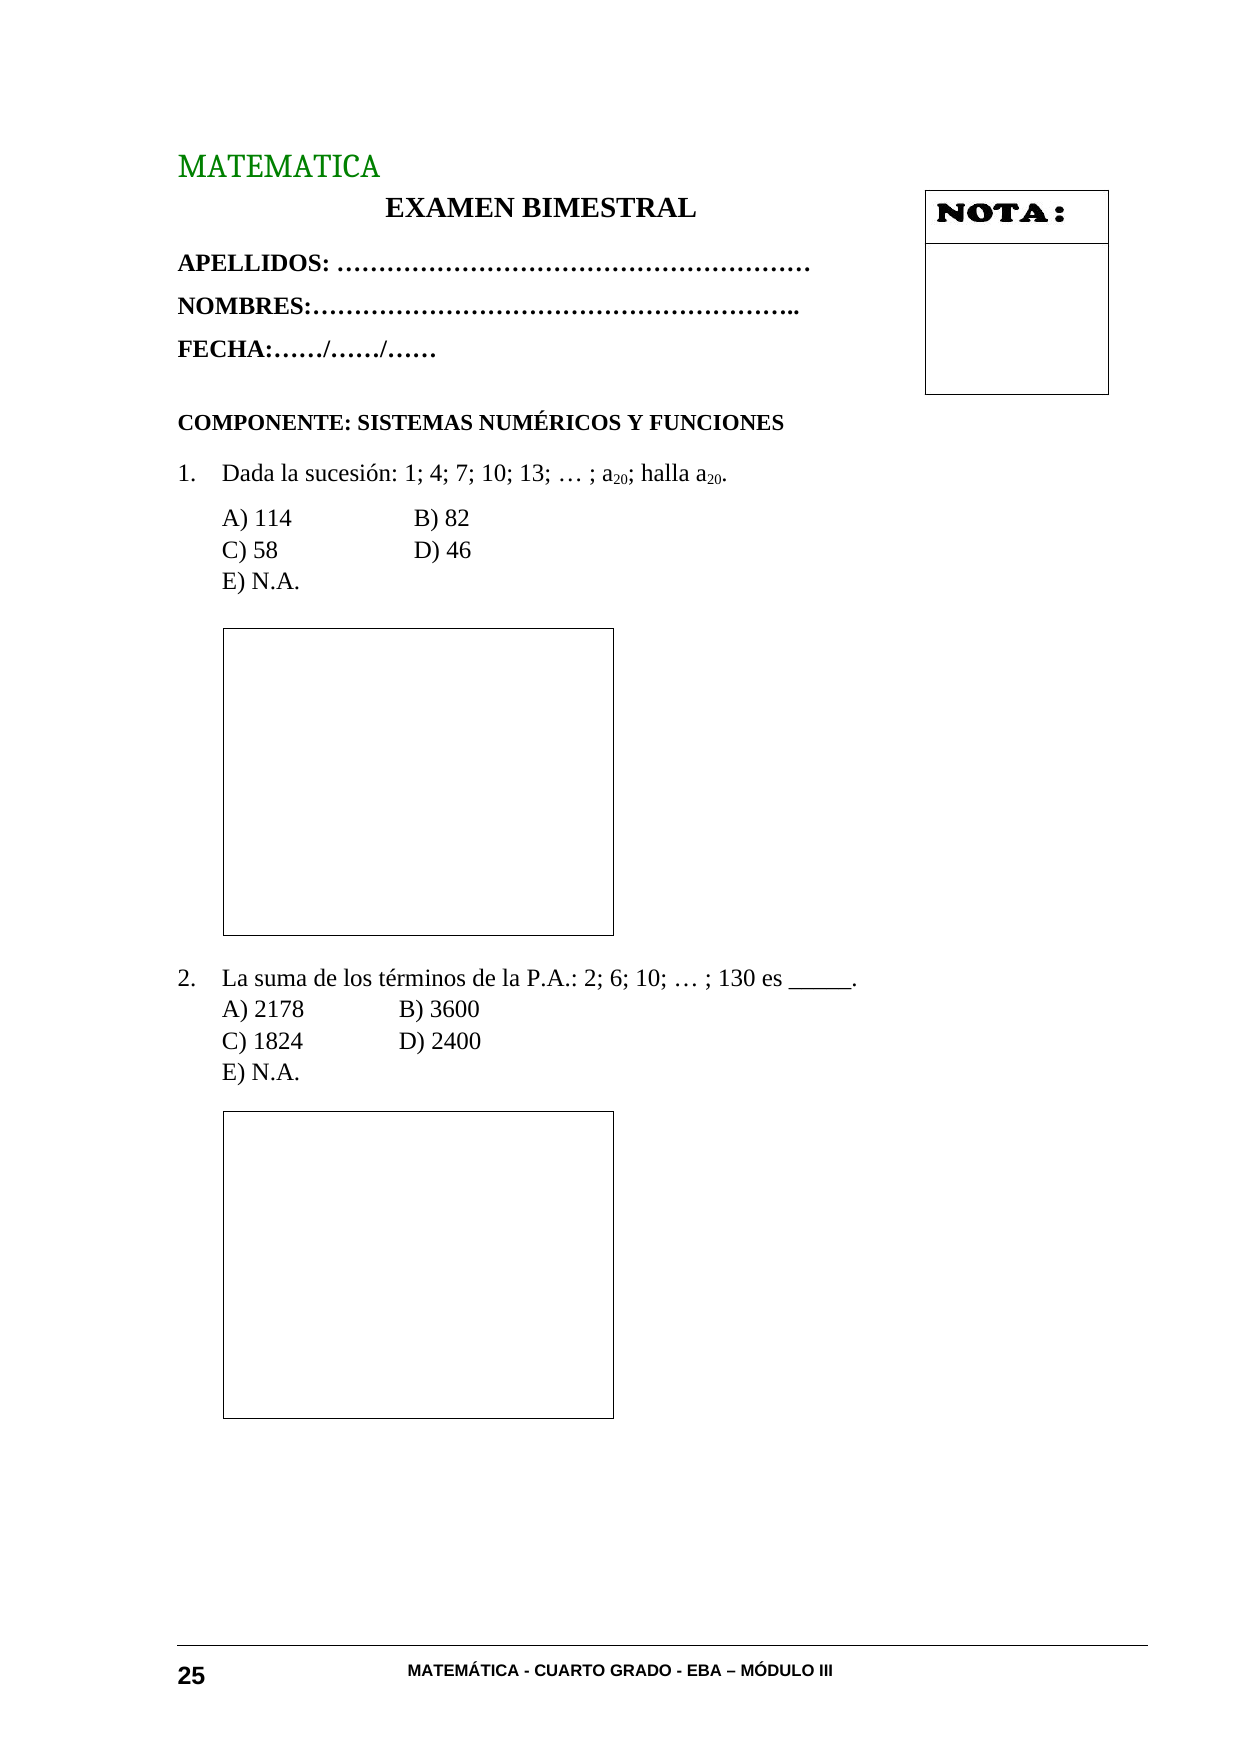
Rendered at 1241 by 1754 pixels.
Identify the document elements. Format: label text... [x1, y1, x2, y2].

text A) 114 B) 82 [222, 503, 1056, 532]
text E) N.A. [222, 1057, 1046, 1086]
text EXAMEN BIMESTRAL [177, 190, 923, 223]
text COMPONENTE: SISTEMAS NUMÉRICOS Y FUNCIONES [177, 408, 1063, 435]
text E) N.A. [222, 566, 1056, 595]
text NOMBRES:………………………………………………….. [177, 291, 923, 319]
text C) 1824 D) 2400 [222, 1026, 1046, 1054]
picture [923, 189, 1112, 396]
text APELLIDOS: ………………………………………………… [177, 248, 923, 276]
text C) 58 D) 46 [222, 535, 1056, 563]
text A) 2178 B) 3600 [222, 994, 1046, 1023]
text FECHA:……/……/…… [177, 334, 923, 363]
list Dada la sucesión: 1; 4; 7; 10; 13; … ; a20; halla a20. [177, 458, 1063, 487]
list La suma de los términos de la P.A.: 2; 6; 10; … ; 130 es _____. [177, 963, 1063, 991]
text MATEMATICA [177, 148, 1063, 186]
